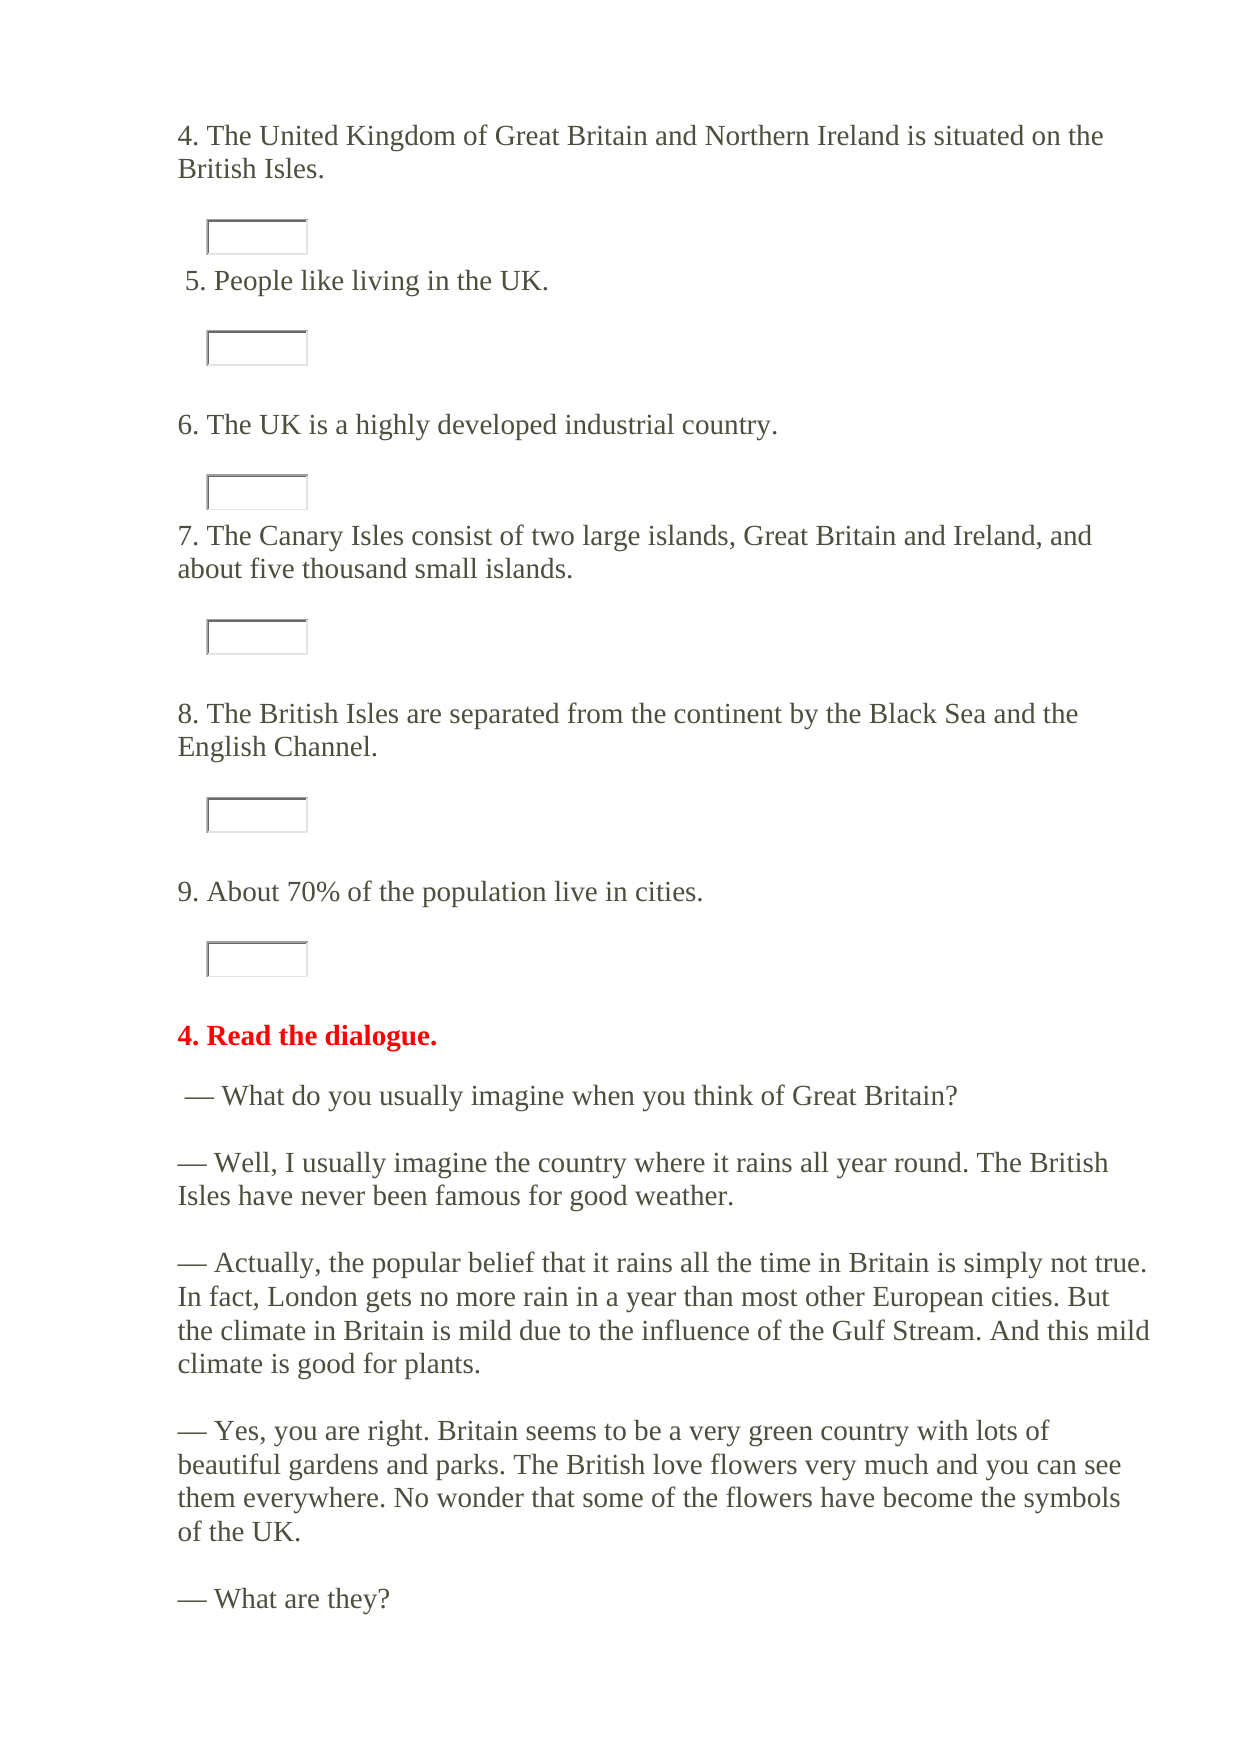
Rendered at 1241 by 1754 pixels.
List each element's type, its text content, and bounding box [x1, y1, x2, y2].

text — Well, I usually imagine the country where it rains all year round. The British Isles have never been famous for good weather. [177, 1111, 1152, 1212]
text — What are they? [177, 1547, 1152, 1614]
text 4. Read the dialogue. [177, 1018, 1152, 1052]
text 7. The Canary Isles consist of two large islands, Great Britain and Ireland, and about five thousand small islands. [177, 518, 1152, 585]
text — Yes, you are right. Britain seems to be a very green country with lots of beautiful gardens and parks. The British love flowers very much and you can see them everywhere. No wonder that some of the flowers have become the symbols of the UK. [177, 1380, 1152, 1547]
text 8. The British Isles are separated from the continent by the Black Sea and the English Channel. [177, 696, 1152, 763]
text — Actually, the popular belief that it rains all the time in Britain is simply not true. In fact, London gets no more rain in a year than most other European cities. But the climate in Britain is mild due to the influence of the Gulf Stream. And this mild climate is good for plants. [177, 1212, 1152, 1380]
text 4. The United Kingdom of Great Britain and Northern Ireland is situated on the British Isles. [177, 118, 1152, 185]
text — What do you usually imagine when you think of Great Britain? [177, 1078, 1152, 1111]
text 5. People like living in the UK. [177, 263, 1152, 296]
text 6. The UK is a highly developed industrial country. [177, 407, 1152, 441]
text 9. About 70% of the population live in cities. [177, 874, 1152, 908]
